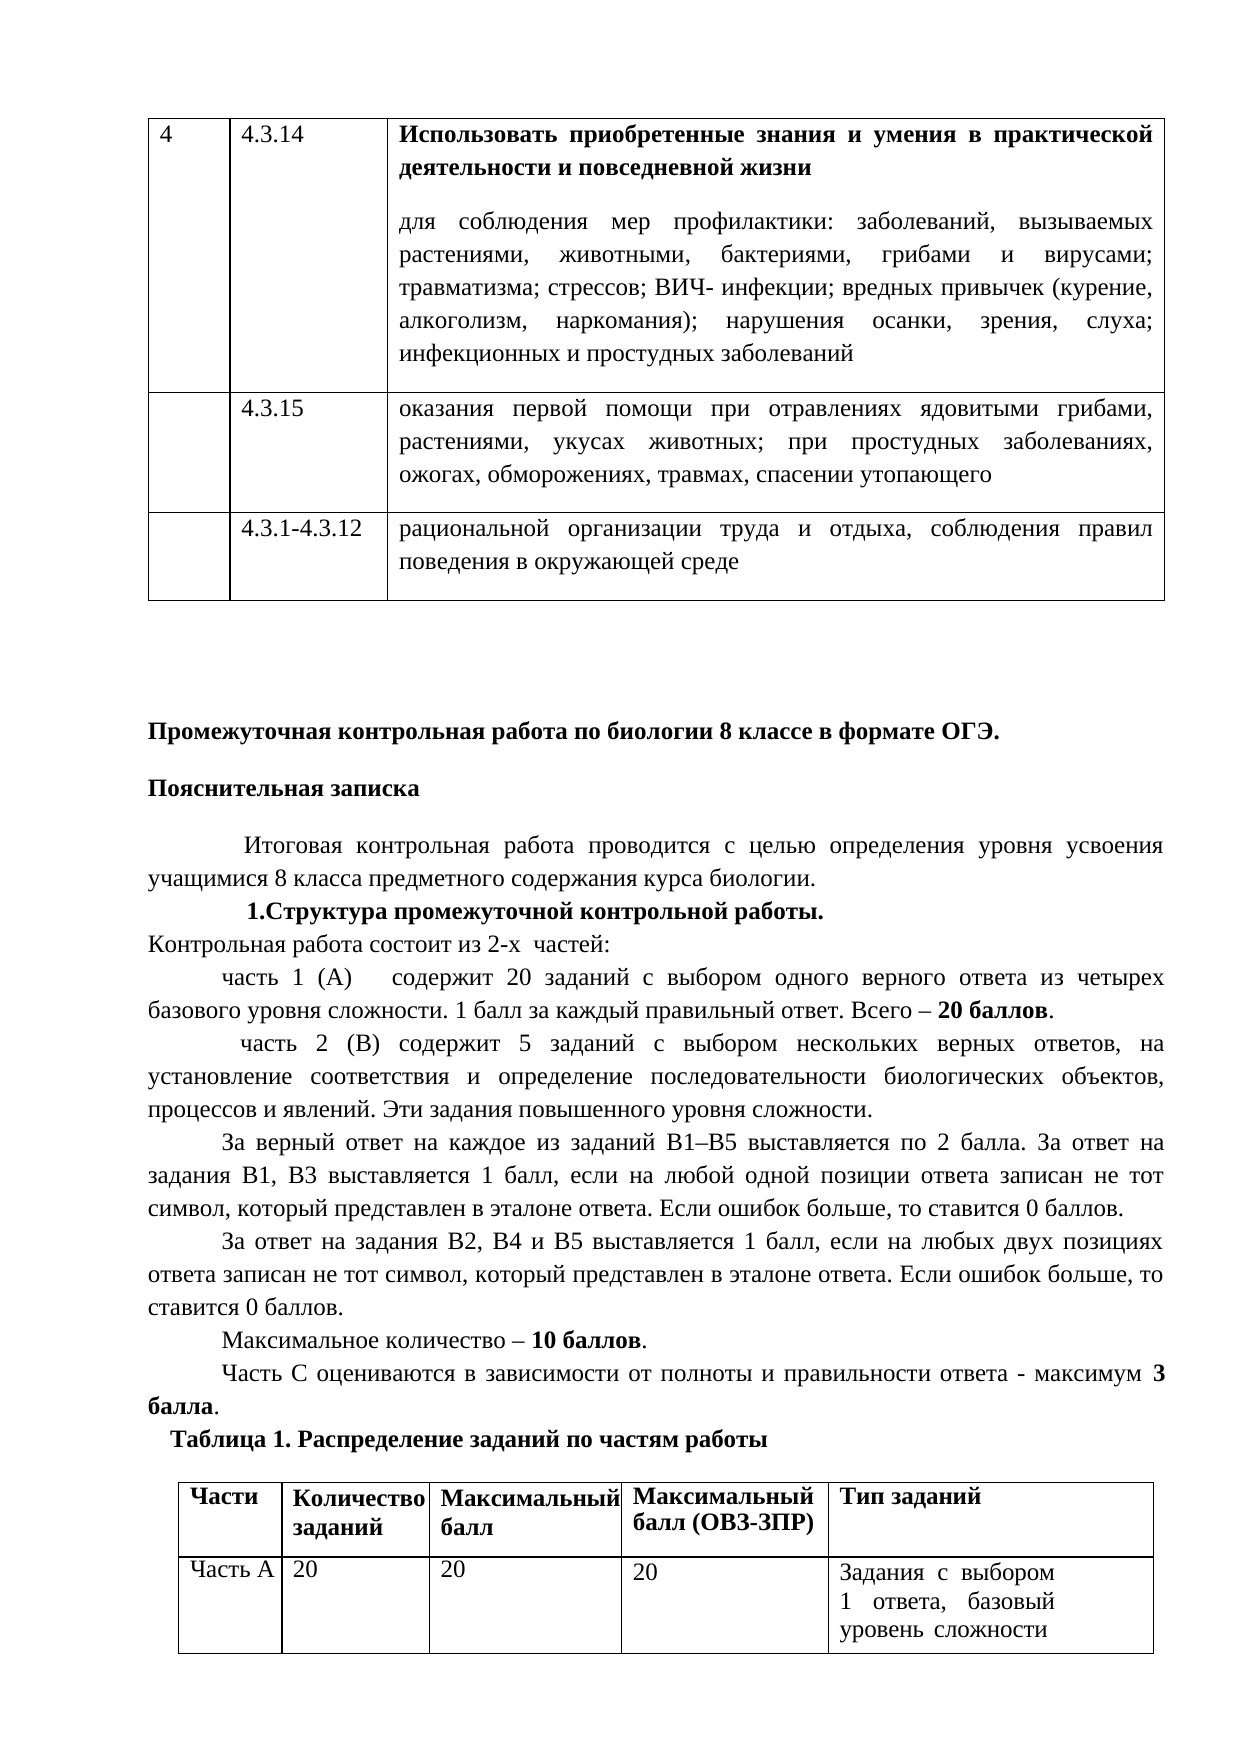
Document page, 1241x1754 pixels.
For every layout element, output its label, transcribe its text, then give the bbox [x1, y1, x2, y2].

table_cell рациональной организации труда и отдыха, соблюдения правил поведения в окружающей среде [388, 513, 1164, 600]
table_cell Часть А [179, 1558, 281, 1652]
text Промежуточная контрольная работа по биологии 8 классе в формате ОГЭ. [148, 716, 1165, 744]
table_cell 20 [430, 1558, 621, 1652]
table_header Максимальный балл (ОВЗ-ЗПР) [622, 1483, 828, 1556]
table_cell 20 [622, 1558, 828, 1652]
table_cell Задания с выбором 1 ответа, базовый уровень сложности [829, 1558, 1153, 1652]
table_header Части [179, 1483, 281, 1556]
table_cell 20 [283, 1558, 429, 1652]
table_cell [149, 513, 229, 600]
table_cell [149, 393, 229, 512]
table_cell 4 [149, 119, 229, 392]
table_cell 4.3.14 [231, 119, 387, 392]
table_cell 4.3.15 [231, 393, 387, 512]
table_cell 4.3.1-4.3.12 [231, 513, 387, 600]
text Часть С оцениваются в зависимости от полноты и правильности ответа - максимум 3 балла. [148, 1358, 1165, 1420]
table_header Количество заданий [283, 1483, 429, 1556]
text часть 2 (В) содержит 5 заданий с выбором нескольких верных ответов, на установление соответствия и определение последовательности биологических объектов, процессов и явлений. Эти задания повышенного уровня сложности. [148, 1028, 1165, 1123]
text Пояснительная записка [148, 773, 1165, 802]
table_header Максимальный балл [430, 1483, 621, 1556]
table_cell оказания первой помощи при отравлениях ядовитыми грибами, растениями, укусах животных; при простудных заболеваниях, ожогах, обморожениях, травмах, спасении утопающего [388, 393, 1164, 512]
text Максимальное количество – 10 баллов. [148, 1325, 1165, 1354]
text За ответ на задания В2, В4 и В5 выставляется 1 балл, если на любых двух позициях ответа записан не тот символ, который представлен в эталоне ответа. Если ошибок больше, то ставится 0 баллов. [148, 1226, 1165, 1321]
text Таблица 1. Распределение заданий по частям работы [170, 1424, 1165, 1453]
text часть 1 (А) содержит 20 заданий с выбором одного верного ответа из четырех базового уровня сложности. 1 балл за каждый правильный ответ. Всего – 20 баллов. [148, 962, 1165, 1024]
text 1.Структура промежуточной контрольной работы. [148, 896, 1165, 925]
text Контрольная работа состоит из 2-х частей: [148, 929, 1165, 958]
text За верный ответ на каждое из заданий В1–В5 выставляется по 2 балла. За ответ на задания В1, В3 выставляется 1 балл, если на любой одной позиции ответа записан не тот символ, который представлен в эталоне ответа. Если ошибок больше, то ставится 0 баллов. [148, 1127, 1165, 1222]
table_cell Использовать приобретенные знания и умения в практической деятельности и повседневной жизни для соблюдения мер профилактики: заболеваний, вызываемых растениями, животными, бактериями, грибами и вирусами; травматизма; стрессов; ВИЧ- инфекции; вредных привычек (курение, алкоголизм, наркомания); нарушения осанки, зрения, слуха; инфекционных и простудных заболеваний [388, 119, 1164, 392]
text Итоговая контрольная работа проводится с целью определения уровня усвоения учащимися 8 класса предметного содержания курса биологии. [148, 830, 1165, 892]
table_header Тип заданий [829, 1483, 1153, 1556]
